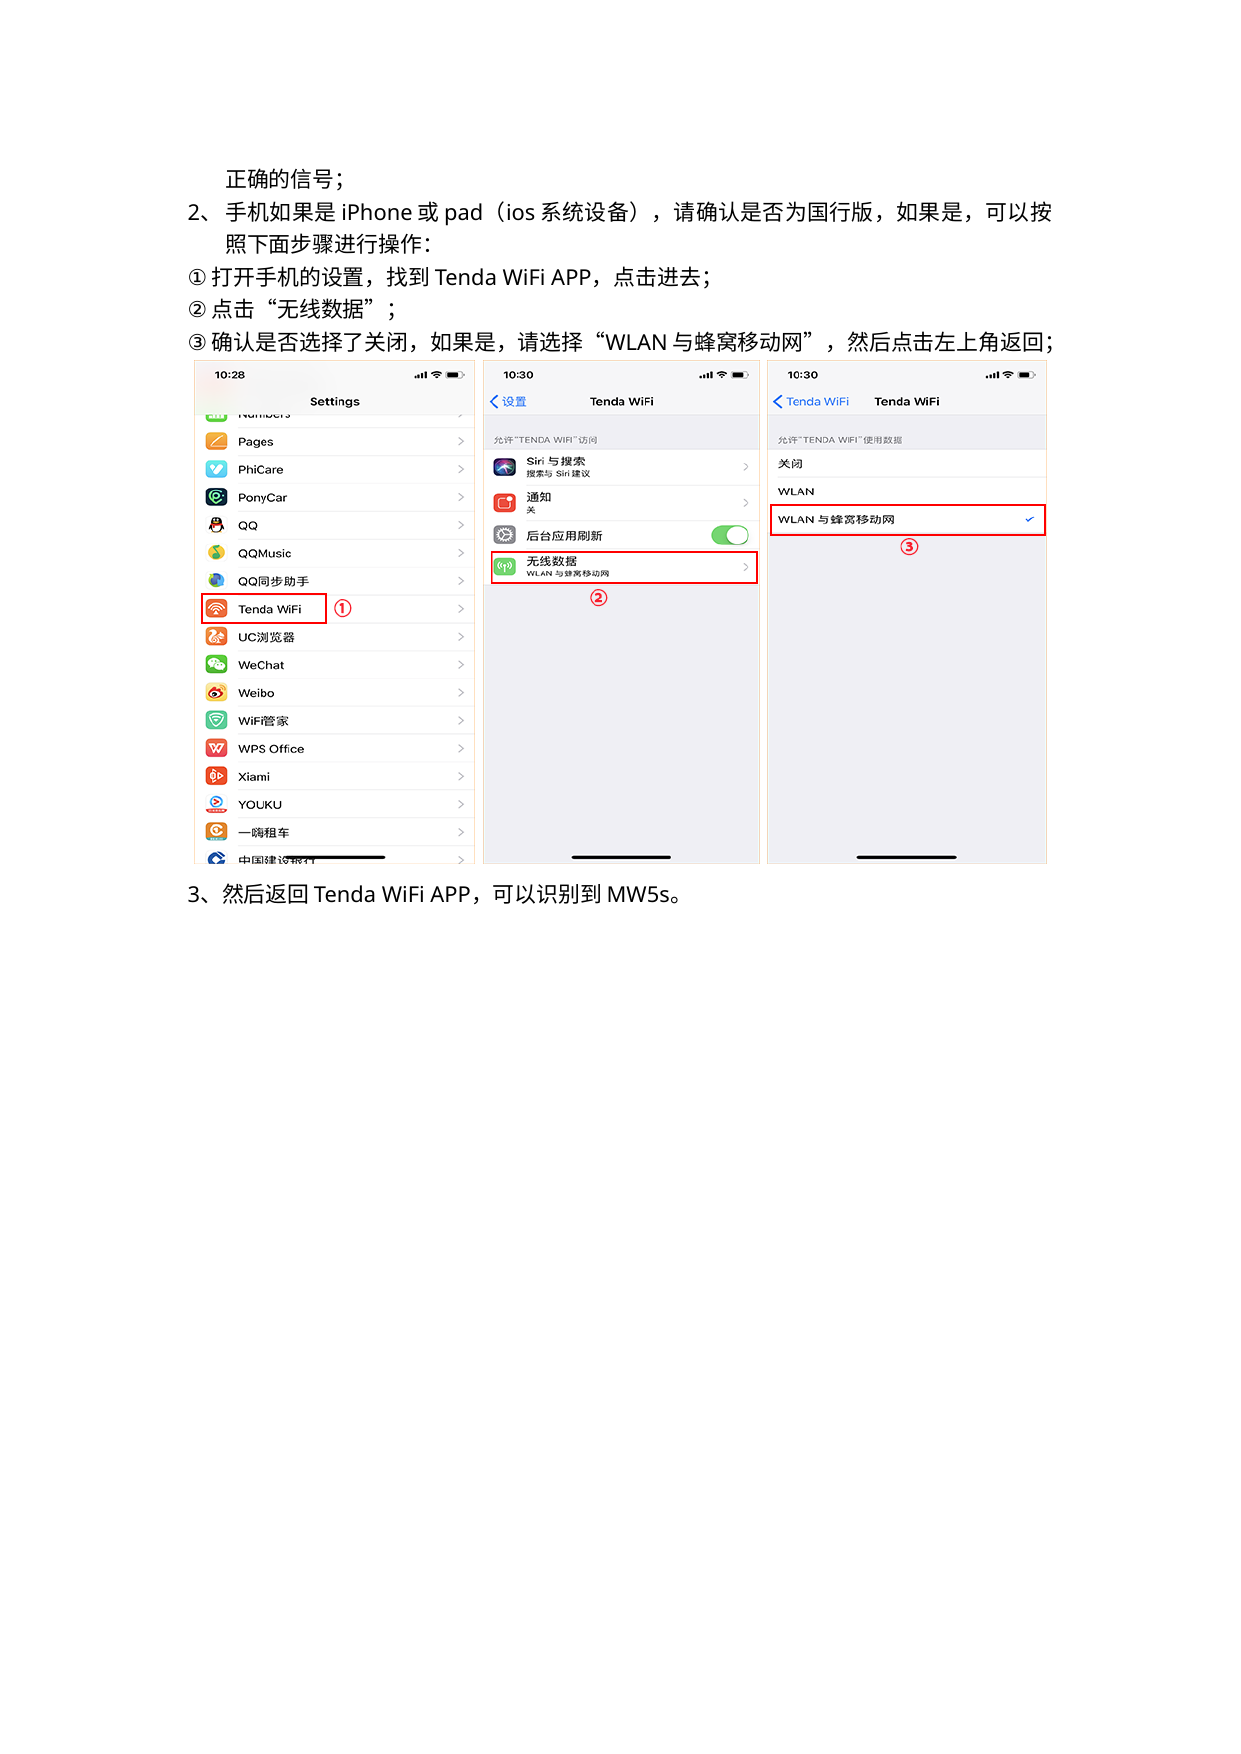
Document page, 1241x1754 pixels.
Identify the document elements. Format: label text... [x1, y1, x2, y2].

text ②点击“无线数据”； [187, 292, 1053, 324]
picture [187, 357, 1053, 867]
list 手机如果是iPhone或pad（ios系统设备），请确认是否为国行版，如果是，可以按照下面步骤进行操作： [187, 194, 1053, 259]
text ③确认是否选择了关闭，如果是，请选择“WLAN与蜂窝移动网”，然后点击左上角返回； [187, 324, 1053, 357]
text 3、然后返回Tenda WiFi APP，可以识别到MW5s。 [187, 877, 1053, 909]
text ①打开手机的设置，找到Tenda WiFi APP，点击进去； [187, 259, 1053, 292]
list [187, 162, 1053, 194]
